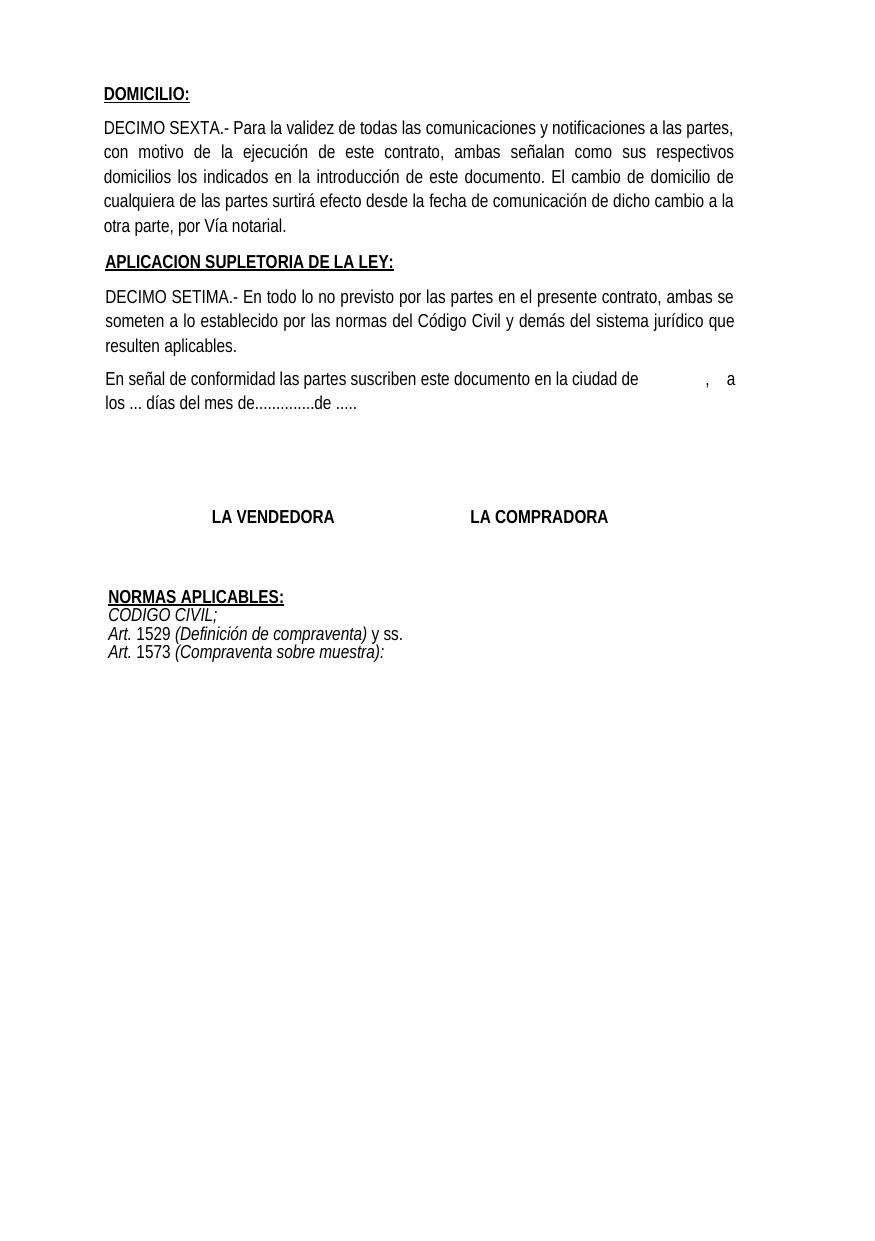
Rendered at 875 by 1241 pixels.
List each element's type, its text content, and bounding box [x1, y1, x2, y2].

text DECIMO SETIMA.- En todo lo no previsto por las partes en el presente contrato, ambas se someten a lo establecido por las normas del Código Civil y demás del sistema jurídico que resulten aplicables. [105, 283, 735, 357]
text LA VENDEDORA [212, 508, 339, 528]
text Art. 1529 (Definición de compraventa) y ss. [108, 625, 450, 644]
text En señal de conformidad las partes suscriben este documento en la ciudad de , a los ... días del mes de..............de ..... [105, 365, 735, 414]
text DOMICILIO: [103, 75, 199, 107]
text CODIGO CIVIL; [108, 607, 450, 625]
text LA COMPRADORA [470, 508, 612, 528]
text NORMAS APLICABLES: [108, 588, 450, 607]
text DECIMO SEXTA.- Para la validez de todas las comunicaciones y notificaciones a las partes, con motivo de la ejecución de este contrato, ambas señalan como sus respectivos domicilios los indicados en la introducción de este documento. El cambio de domicilio de cualquiera de las partes surtirá efecto desde la fecha de comunicación de dicho cambio a la otra parte, por Vía notarial. [103, 114, 734, 237]
text APLICACION SUPLETORIA DE LA LEY: [105, 242, 489, 275]
text Art. 1573 (Compraventa sobre muestra): [108, 644, 450, 662]
